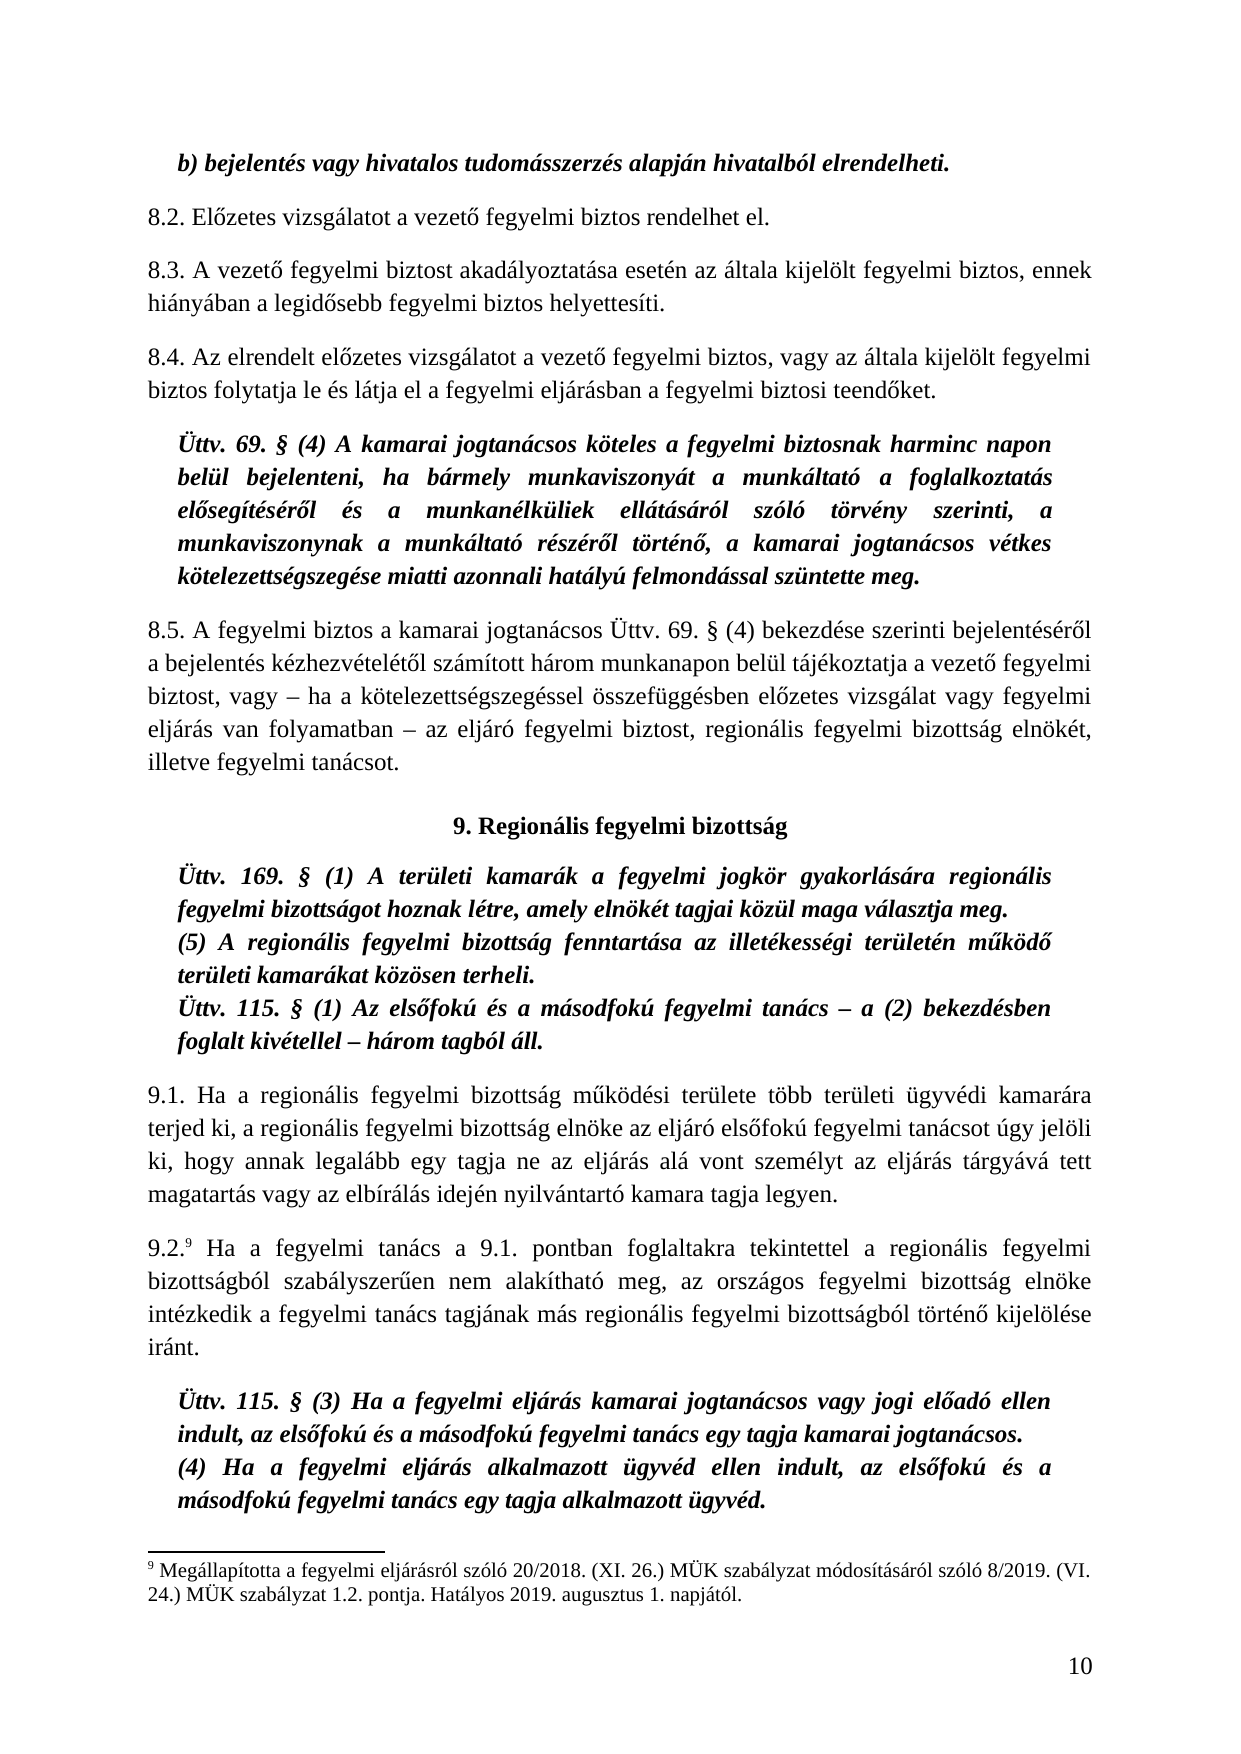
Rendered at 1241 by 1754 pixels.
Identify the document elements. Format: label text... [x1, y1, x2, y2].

text b) bejelentés vagy hivatalos tudomásszerzés alapján hivatalból elrendelheti. [177, 148, 1055, 176]
subtitle 9. Regionális fegyelmi bizottság [148, 811, 1092, 840]
text 8.5. A fegyelmi biztos a kamarai jogtanácsos Üttv. 69. § (4) bekezdése szerinti bejelentéséről a bejelentés kézhezvételétől számított három munkanapon belül tájékoztatja a vezető fegyelmi biztost, vagy – ha a kötelezettségszegéssel összefüggésben előzetes vizsgálat vagy fegyelmi eljárás van folyamatban – az eljáró fegyelmi biztost, regionális fegyelmi bizottság elnökét, illetve fegyelmi tanácsot. [148, 615, 1092, 776]
text Üttv. 115. § (1) Az elsőfokú és a másodfokú fegyelmi tanács – a (2) bekezdésben foglalt kivétellel – három tagból áll. [177, 993, 1055, 1055]
text Üttv. 115. § (3) Ha a fegyelmi eljárás kamarai jogtanácsos vagy jogi előadó ellen indult, az elsőfokú és a másodfokú fegyelmi tanács egy tagja kamarai jogtanácsos. [177, 1386, 1055, 1448]
text Üttv. 69. § (4) A kamarai jogtanácsos köteles a fegyelmi biztosnak harminc napon belül bejelenteni, ha bármely munkaviszonyát a munkáltató a foglalkoztatás elősegítéséről és a munkanélküliek ellátásáról szóló törvény szerinti, a munkaviszonynak a munkáltató részéről történő, a kamarai jogtanácsos vétkes kötelezettségszegése miatti azonnali hatályú felmondással szüntette meg. [177, 429, 1055, 590]
text Üttv. 169. § (1) A területi kamarák a fegyelmi jogkör gyakorlására regionális fegyelmi bizottságot hoznak létre, amely elnökét tagjai közül maga választja meg. [177, 861, 1055, 923]
text 9.1. Ha a regionális fegyelmi bizottság működési területe több területi ügyvédi kamarára terjed ki, a regionális fegyelmi bizottság elnöke az eljáró elsőfokú fegyelmi tanácsot úgy jelöli ki, hogy annak legalább egy tagja ne az eljárás alá vont személyt az eljárás tárgyává tett magatartás vagy az elbírálás idején nyilvántartó kamara tagja legyen. [148, 1080, 1092, 1208]
text 9.2. Ha a fegyelmi tanács a 9.1. pontban foglaltakra tekintettel a regionális fegyelmi bizottságból szabályszerűen nem alakítható meg, az országos fegyelmi bizottság elnöke intézkedik a fegyelmi tanács tagjának más regionális fegyelmi bizottságból történő kijelölése iránt. [148, 1233, 1092, 1361]
text 8.2. Előzetes vizsgálatot a vezető fegyelmi biztos rendelhet el. [148, 202, 1092, 230]
text 8.3. A vezető fegyelmi biztost akadályoztatása esetén az általa kijelölt fegyelmi biztos, ennek hiányában a legidősebb fegyelmi biztos helyettesíti. [148, 255, 1092, 317]
text (4) Ha a fegyelmi eljárás alkalmazott ügyvéd ellen indult, az elsőfokú és a másodfokú fegyelmi tanács egy tagja alkalmazott ügyvéd. [177, 1452, 1055, 1514]
text (5) A regionális fegyelmi bizottság fenntartása az illetékességi területén működő területi kamarákat közösen terheli. [177, 927, 1055, 989]
text 8.4. Az elrendelt előzetes vizsgálatot a vezető fegyelmi biztos, vagy az általa kijelölt fegyelmi biztos folytatja le és látja el a fegyelmi eljárásban a fegyelmi biztosi teendőket. [148, 342, 1092, 404]
